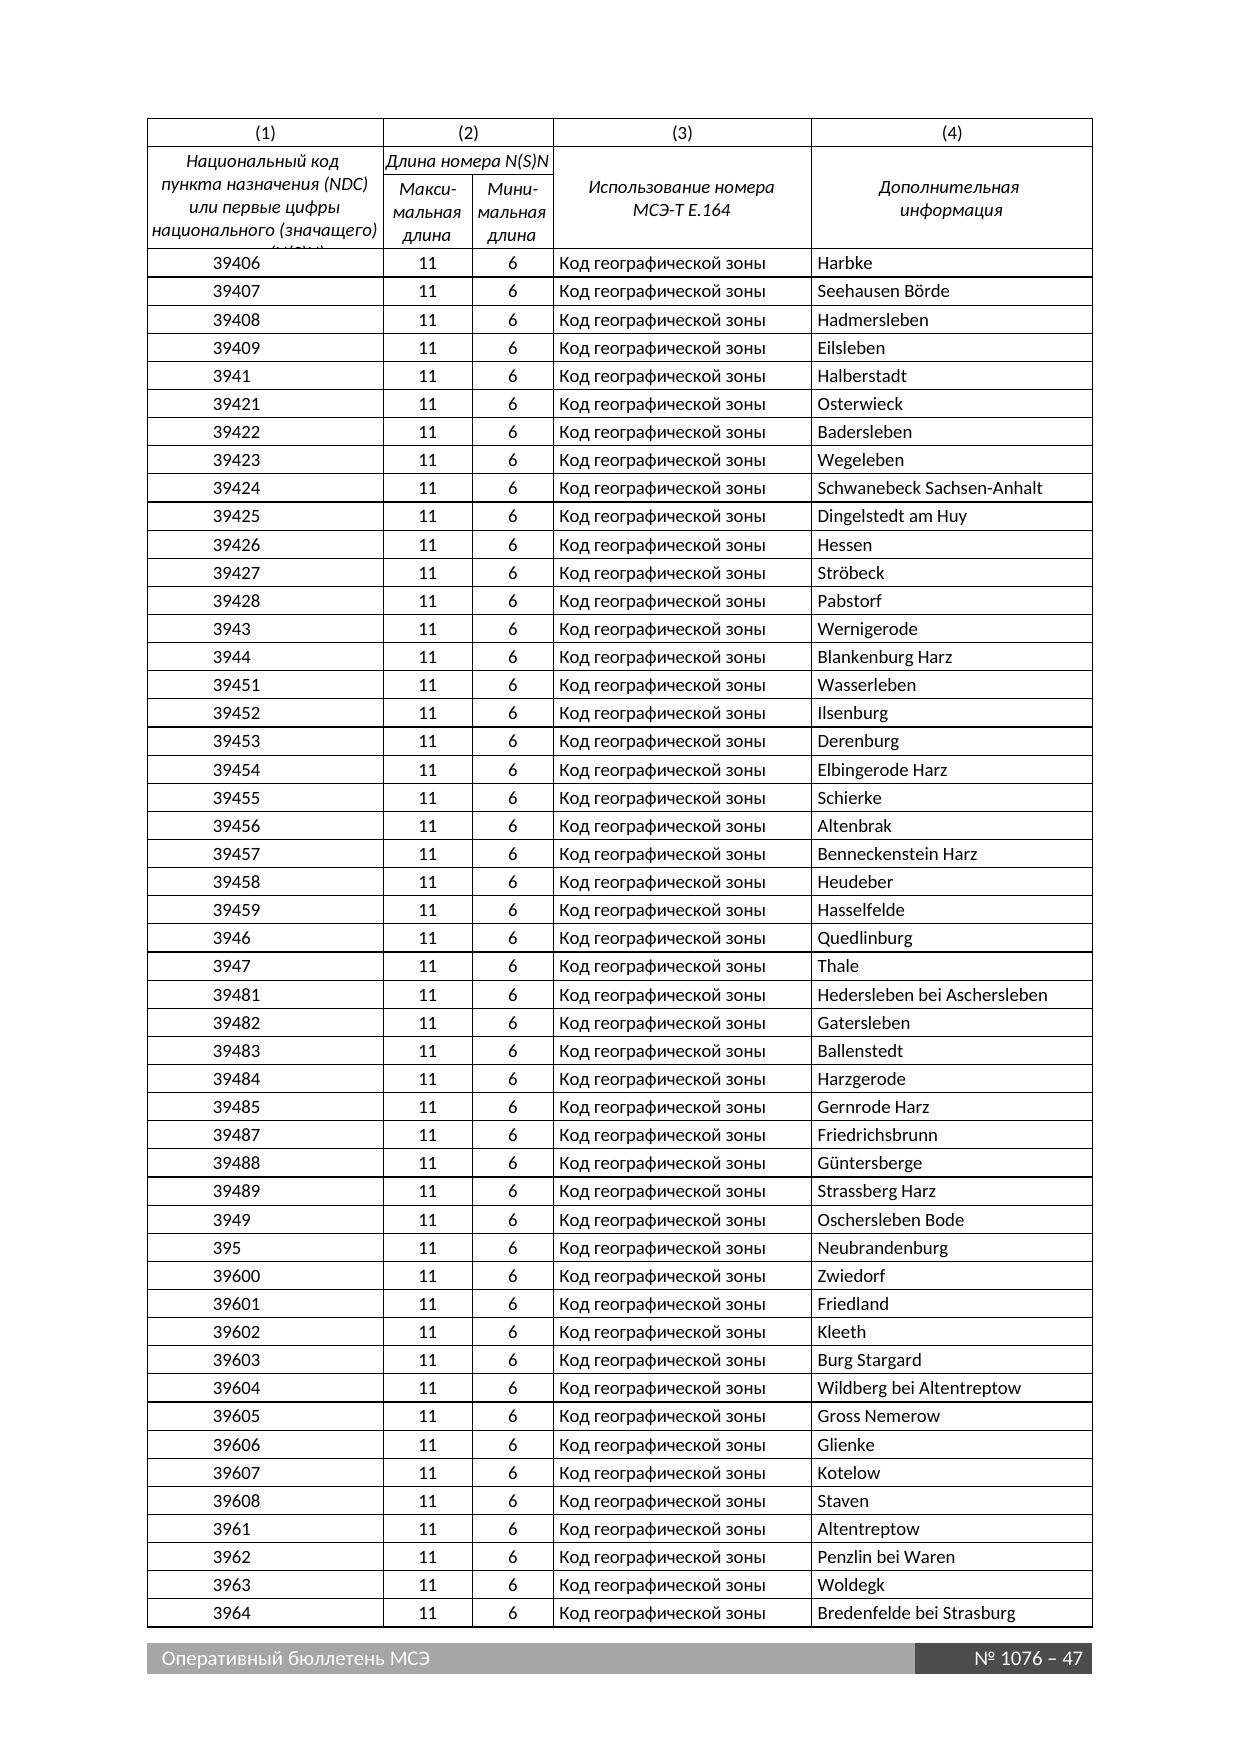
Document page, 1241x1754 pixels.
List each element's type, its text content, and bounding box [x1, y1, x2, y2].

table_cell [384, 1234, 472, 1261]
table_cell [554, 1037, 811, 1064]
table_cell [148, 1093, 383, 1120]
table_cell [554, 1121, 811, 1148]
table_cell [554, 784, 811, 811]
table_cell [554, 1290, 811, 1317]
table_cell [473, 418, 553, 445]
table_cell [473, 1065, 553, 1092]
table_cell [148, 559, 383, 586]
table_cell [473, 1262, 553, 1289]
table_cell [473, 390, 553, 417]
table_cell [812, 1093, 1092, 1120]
table_cell Максимальная длина [384, 175, 472, 248]
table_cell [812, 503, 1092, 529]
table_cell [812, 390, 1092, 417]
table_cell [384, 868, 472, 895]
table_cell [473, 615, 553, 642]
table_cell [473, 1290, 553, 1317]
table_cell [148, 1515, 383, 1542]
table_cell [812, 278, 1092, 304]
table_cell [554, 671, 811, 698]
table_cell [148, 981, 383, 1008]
table_cell Дополнительная информация [812, 147, 1092, 248]
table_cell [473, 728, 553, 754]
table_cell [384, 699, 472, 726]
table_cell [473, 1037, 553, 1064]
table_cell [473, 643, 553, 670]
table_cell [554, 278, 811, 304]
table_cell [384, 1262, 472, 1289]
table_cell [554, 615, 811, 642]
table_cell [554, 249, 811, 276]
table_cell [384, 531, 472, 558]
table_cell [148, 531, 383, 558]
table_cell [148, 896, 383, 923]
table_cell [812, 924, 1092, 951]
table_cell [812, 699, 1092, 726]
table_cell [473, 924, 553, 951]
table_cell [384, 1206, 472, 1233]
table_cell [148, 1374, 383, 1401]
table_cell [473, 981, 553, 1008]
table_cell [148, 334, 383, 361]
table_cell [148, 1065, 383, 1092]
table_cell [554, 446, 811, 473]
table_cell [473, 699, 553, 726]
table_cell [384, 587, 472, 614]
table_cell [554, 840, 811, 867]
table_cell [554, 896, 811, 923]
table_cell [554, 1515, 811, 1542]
table_cell Длина номера N(S)N [384, 147, 553, 174]
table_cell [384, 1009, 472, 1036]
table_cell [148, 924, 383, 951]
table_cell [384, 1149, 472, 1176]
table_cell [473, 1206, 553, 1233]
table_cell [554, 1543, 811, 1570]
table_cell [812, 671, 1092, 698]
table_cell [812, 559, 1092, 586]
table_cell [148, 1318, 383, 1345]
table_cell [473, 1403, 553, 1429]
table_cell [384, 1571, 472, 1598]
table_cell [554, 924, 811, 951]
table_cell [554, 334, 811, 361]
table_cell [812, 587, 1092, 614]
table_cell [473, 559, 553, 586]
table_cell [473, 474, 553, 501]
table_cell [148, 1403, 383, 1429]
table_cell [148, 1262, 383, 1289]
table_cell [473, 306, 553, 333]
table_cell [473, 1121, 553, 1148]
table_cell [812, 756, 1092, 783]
table_cell Использование номера МСЭ-Т E.164 [554, 147, 811, 248]
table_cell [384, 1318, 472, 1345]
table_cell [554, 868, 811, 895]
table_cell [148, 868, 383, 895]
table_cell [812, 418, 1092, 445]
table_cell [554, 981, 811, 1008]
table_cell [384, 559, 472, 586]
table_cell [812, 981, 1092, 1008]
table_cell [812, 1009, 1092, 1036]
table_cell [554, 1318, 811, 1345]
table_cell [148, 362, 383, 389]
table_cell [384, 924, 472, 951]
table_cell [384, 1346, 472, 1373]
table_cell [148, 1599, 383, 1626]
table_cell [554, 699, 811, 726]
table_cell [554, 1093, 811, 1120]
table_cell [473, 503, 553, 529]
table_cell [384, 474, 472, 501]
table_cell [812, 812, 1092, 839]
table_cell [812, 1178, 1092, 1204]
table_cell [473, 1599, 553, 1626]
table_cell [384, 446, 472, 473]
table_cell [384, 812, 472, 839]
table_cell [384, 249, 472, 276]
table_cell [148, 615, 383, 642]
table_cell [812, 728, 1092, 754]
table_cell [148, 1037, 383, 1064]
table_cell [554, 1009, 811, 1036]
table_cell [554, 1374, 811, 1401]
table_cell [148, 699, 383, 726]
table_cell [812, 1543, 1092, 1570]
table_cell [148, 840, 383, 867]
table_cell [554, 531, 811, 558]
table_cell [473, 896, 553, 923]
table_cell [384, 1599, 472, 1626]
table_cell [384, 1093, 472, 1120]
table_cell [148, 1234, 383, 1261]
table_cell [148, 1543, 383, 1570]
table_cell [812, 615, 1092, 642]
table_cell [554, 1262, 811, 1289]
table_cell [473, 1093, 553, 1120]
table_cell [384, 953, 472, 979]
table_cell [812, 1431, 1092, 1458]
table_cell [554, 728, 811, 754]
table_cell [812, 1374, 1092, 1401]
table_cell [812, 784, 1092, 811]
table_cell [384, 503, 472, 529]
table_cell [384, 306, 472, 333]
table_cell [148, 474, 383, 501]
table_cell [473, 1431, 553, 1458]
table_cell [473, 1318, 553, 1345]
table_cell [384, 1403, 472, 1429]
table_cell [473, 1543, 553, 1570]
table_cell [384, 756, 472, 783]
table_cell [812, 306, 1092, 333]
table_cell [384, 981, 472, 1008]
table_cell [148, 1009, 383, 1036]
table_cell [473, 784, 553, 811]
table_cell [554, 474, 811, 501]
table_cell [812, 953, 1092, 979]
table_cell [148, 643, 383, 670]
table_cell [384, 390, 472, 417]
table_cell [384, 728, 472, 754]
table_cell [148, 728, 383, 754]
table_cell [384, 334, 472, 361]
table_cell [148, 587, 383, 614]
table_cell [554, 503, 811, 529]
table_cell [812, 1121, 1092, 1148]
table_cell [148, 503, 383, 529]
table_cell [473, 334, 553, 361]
table_header (1) [148, 119, 383, 146]
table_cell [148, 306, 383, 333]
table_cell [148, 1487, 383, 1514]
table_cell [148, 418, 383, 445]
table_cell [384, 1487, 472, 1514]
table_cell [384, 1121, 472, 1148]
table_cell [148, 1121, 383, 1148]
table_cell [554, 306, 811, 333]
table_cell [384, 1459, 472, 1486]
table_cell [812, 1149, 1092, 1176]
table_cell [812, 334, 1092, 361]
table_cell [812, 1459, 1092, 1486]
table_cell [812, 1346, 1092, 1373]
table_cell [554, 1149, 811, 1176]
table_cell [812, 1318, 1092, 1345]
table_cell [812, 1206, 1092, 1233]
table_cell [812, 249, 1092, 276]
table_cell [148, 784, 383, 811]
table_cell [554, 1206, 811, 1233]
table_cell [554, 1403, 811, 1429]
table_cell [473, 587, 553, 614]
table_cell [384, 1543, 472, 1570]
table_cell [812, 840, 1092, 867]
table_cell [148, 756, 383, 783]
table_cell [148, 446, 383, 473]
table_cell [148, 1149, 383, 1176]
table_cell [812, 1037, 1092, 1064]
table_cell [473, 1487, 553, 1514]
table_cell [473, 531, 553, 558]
table_cell Минимальная длина [473, 175, 553, 248]
table_cell Национальный код пункта назначения (NDC) или первые цифры национального (значащего) номера (N(S)N) [148, 147, 383, 248]
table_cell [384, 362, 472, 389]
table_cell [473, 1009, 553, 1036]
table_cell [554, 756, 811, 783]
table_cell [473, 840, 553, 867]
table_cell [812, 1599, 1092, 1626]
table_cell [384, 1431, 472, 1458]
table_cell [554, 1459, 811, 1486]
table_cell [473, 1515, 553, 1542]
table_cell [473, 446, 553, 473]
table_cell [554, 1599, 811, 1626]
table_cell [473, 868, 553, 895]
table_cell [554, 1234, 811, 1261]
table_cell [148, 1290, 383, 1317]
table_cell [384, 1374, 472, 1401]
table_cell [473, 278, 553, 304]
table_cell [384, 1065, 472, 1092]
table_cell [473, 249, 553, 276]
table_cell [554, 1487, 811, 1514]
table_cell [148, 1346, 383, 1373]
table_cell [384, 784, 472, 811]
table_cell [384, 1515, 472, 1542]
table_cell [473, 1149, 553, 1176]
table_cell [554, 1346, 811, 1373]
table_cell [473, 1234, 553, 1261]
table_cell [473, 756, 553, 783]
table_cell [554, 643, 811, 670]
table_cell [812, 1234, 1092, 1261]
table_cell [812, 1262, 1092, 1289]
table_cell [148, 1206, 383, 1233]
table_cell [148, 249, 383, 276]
table_header (2) [384, 119, 553, 146]
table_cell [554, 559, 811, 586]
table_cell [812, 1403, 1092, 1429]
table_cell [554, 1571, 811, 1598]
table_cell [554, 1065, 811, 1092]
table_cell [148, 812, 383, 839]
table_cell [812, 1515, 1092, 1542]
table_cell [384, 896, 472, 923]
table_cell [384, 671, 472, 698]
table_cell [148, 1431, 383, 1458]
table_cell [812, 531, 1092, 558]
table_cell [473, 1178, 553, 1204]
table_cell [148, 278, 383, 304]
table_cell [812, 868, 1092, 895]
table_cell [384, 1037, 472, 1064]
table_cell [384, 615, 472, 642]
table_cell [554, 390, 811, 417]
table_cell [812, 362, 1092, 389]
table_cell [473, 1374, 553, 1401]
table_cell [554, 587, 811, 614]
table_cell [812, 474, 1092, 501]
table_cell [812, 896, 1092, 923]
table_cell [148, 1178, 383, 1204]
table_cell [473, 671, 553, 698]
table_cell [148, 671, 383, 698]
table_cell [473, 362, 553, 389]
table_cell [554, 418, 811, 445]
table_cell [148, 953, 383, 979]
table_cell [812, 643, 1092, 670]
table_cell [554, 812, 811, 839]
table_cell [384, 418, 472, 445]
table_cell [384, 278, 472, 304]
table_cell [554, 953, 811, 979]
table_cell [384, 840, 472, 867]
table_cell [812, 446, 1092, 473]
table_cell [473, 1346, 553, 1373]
table_header (4) [812, 119, 1092, 146]
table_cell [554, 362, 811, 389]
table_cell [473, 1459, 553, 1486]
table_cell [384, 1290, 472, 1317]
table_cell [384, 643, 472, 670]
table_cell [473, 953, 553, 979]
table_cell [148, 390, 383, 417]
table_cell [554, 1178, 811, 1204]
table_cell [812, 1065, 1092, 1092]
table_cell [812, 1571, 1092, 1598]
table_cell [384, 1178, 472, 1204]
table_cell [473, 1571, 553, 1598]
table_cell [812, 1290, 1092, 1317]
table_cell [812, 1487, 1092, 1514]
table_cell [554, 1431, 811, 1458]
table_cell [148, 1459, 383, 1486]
table_header (3) [554, 119, 811, 146]
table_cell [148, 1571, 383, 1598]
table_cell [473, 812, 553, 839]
